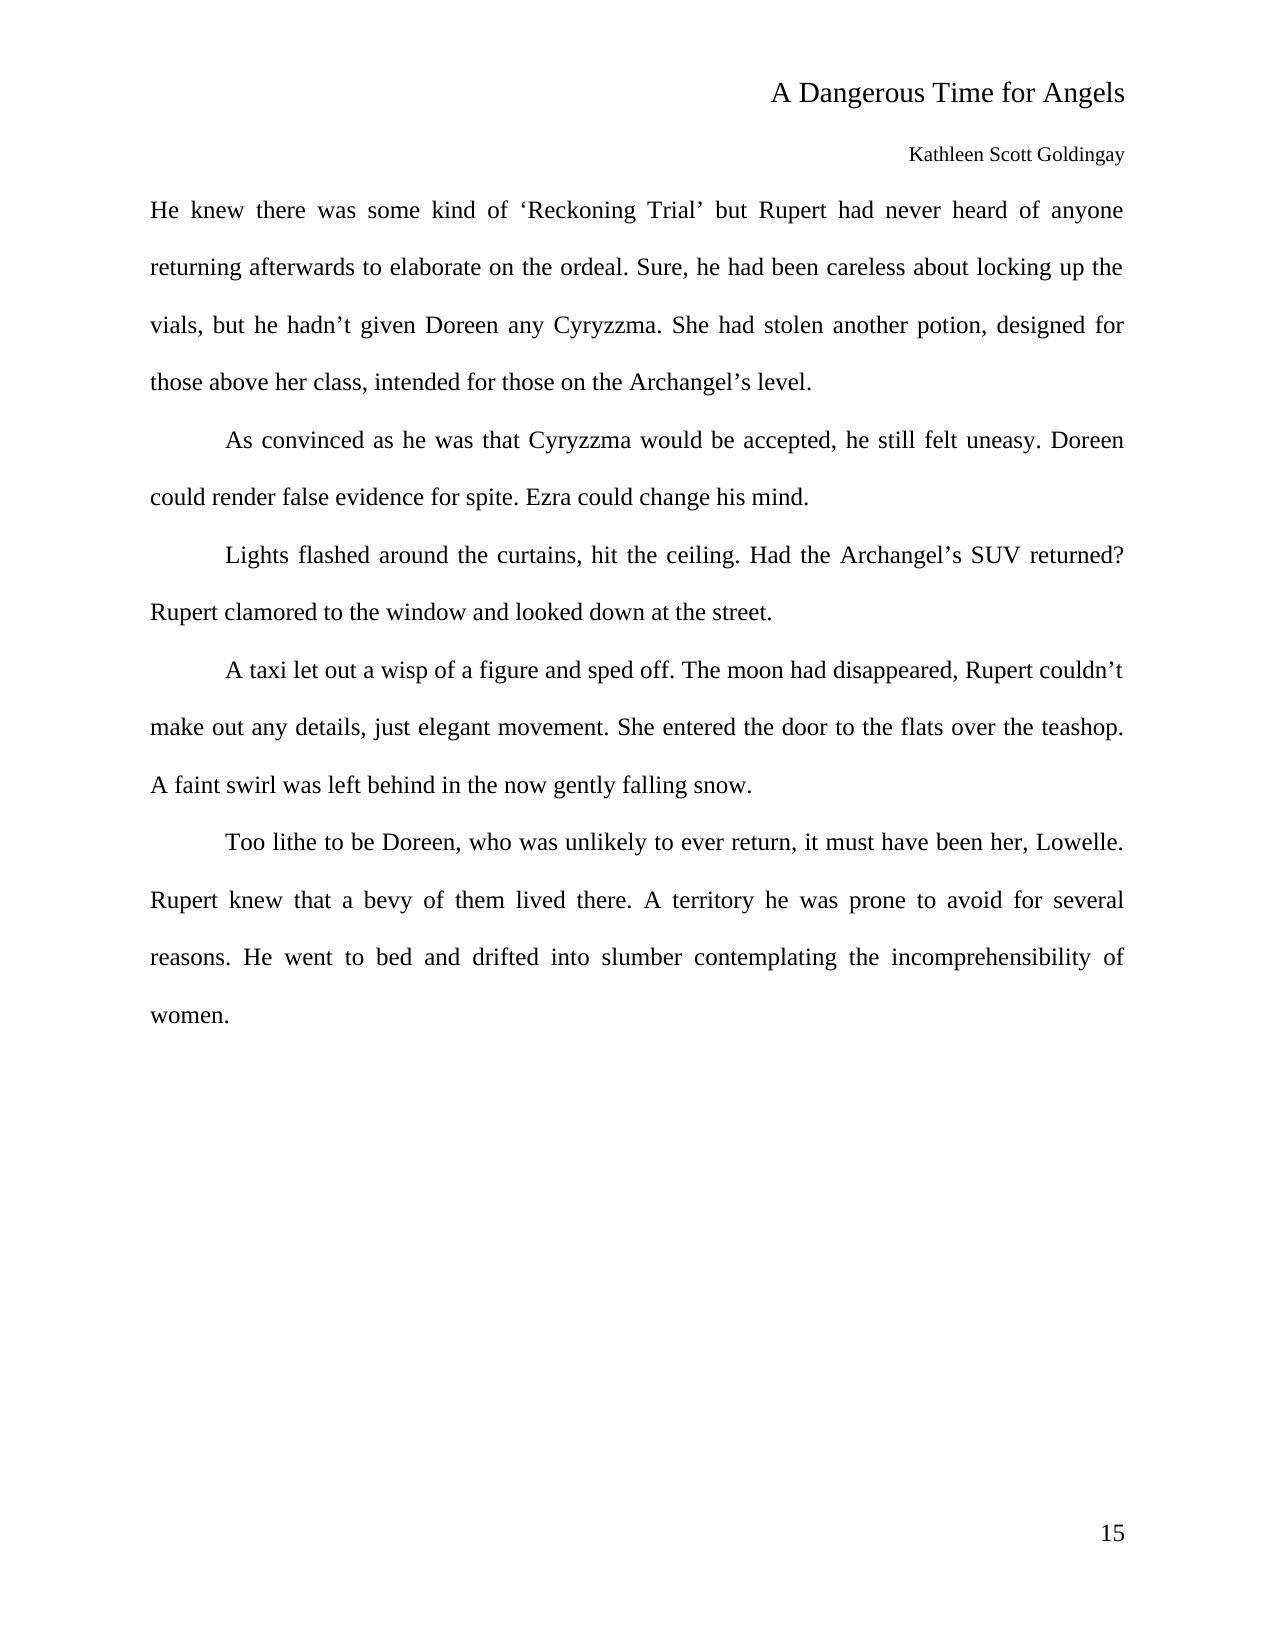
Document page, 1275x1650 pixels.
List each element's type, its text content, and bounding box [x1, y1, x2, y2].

text Lights flashed around the curtains, hit the ceiling. Had the Archangel’s SUV returned? Rupert clamored to the window and looked down at the street. [150, 540, 1125, 626]
text A taxi let out a wisp of a figure and sped off. The moon had disappeared, Rupert couldn’t make out any details, just elegant movement. She entered the door to the flats over the teashop. A faint swirl was left behind in the now gently falling snow. [150, 655, 1125, 798]
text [150, 195, 1125, 396]
text Too lithe to be Doreen, who was unlikely to ever return, it must have been her, Lowelle. Rupert knew that a bevy of them lived there. A territory he was prone to avoid for several reasons. He went to bed and drifted into slumber contemplating the incomprehensibility of women. [150, 827, 1125, 1028]
text As convinced as he was that Cyryzzma would be accepted, he still felt uneasy. Doreen could render false evidence for spite. Ezra could change his mind. [150, 425, 1125, 511]
